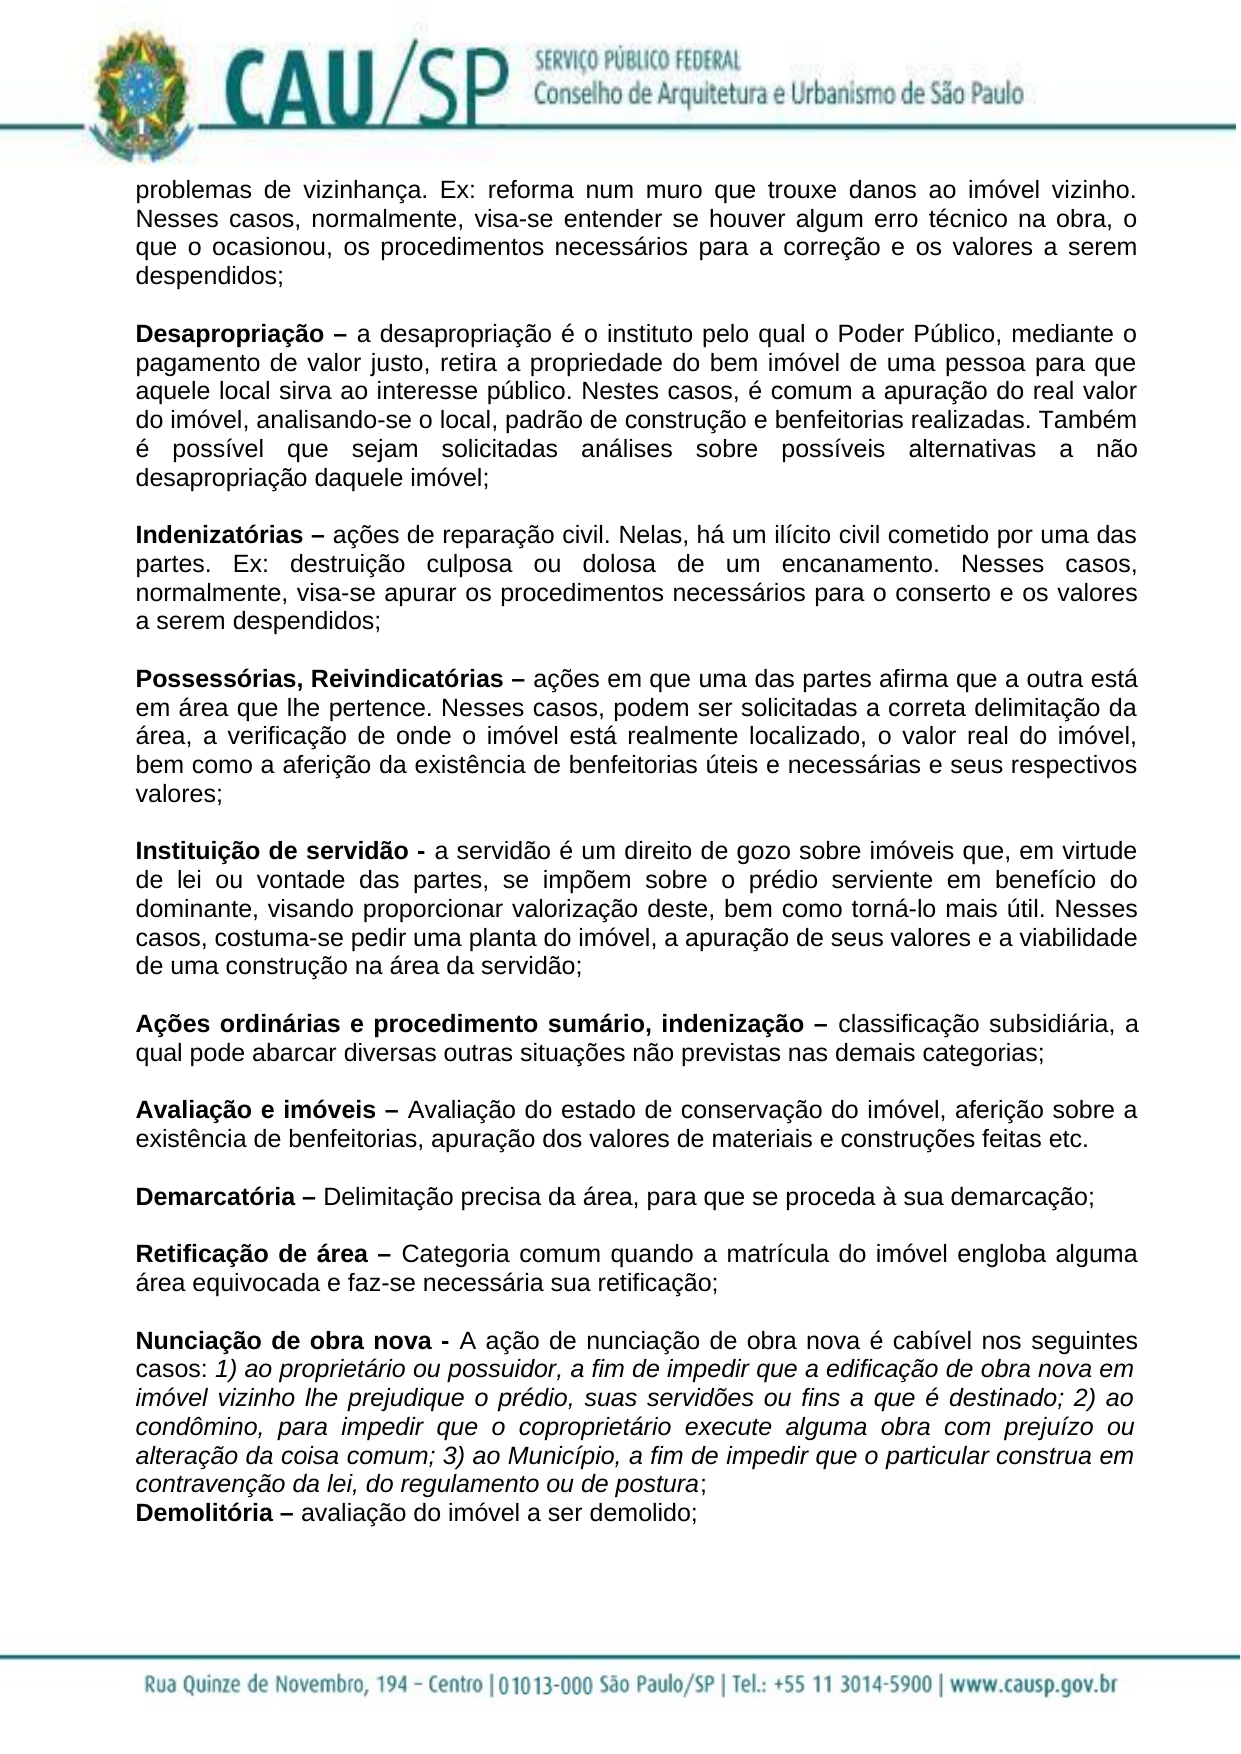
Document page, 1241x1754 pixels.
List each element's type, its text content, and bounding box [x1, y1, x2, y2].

text Ações ordinárias e procedimento sumário, indenização – classificação subsidiária, a qual pode abarcar diversas outras situações não previstas nas demais categorias; [135, 1009, 1139, 1067]
text Retificação de área – Categoria comum quando a matrícula do imóvel engloba alguma área equivocada e faz-se necessária sua retificação; [135, 1239, 1139, 1297]
text Demarcatória – Delimitação precisa da área, para que se proceda à sua demarcação; [135, 1182, 1139, 1211]
picture [0, 1635, 1241, 1718]
text Desapropriação – a desapropriação é o instituto pelo qual o Poder Público, mediante o pagamento de valor justo, retira a propriedade do bem imóvel de uma pessoa para que aquele local sirva ao interesse público. Nestes casos, é comum a apuração do real valor do imóvel, analisando-se o local, padrão de construção e benfeitorias realizadas. Também é possível que sejam solicitadas análises sobre possíveis alternativas a não desapropriação daquele imóvel; [135, 319, 1139, 491]
text Instituição de servidão - a servidão é um direito de gozo sobre imóveis que, em virtude de lei ou vontade das partes, se impõem sobre o prédio serviente em benefício do dominante, visando proporcionar valorização deste, bem como torná-lo mais útil. Nesses casos, costuma-se pedir uma planta do imóvel, a apuração de seus valores e a viabilidade de uma construção na área da servidão; [135, 836, 1139, 980]
text Indenizatórias – ações de reparação civil. Nelas, há um ilícito civil cometido por uma das partes. Ex: destruição culposa ou dolosa de um encanamento. Nesses casos, normalmente, visa-se apurar os procedimentos necessários para o conserto e os valores a serem despendidos; [135, 520, 1139, 635]
text Demolitória – avaliação do imóvel a ser demolido; [135, 1498, 1139, 1527]
text Nunciação de obra nova - A ação de nunciação de obra nova é cabível nos seguintes casos: 1) ao proprietário ou possuidor, a fim de impedir que a edificação de obra nova em imóvel vizinho lhe prejudique o prédio, suas servidões ou fins a que é destinado; 2) ao condômino, para impedir que o coproprietário execute alguma obra com prejuízo ou alteração da coisa comum; 3) ao Município, a fim de impedir que o particular construa em contravenção da lei, do regulamento ou de postura; [135, 1326, 1139, 1498]
text problemas de vizinhança. Ex: reforma num muro que trouxe danos ao imóvel vizinho. Nesses casos, normalmente, visa-se entender se houver algum erro técnico na obra, o que o ocasionou, os procedimentos necessários para a correção e os valores a serem despendidos; [135, 175, 1139, 290]
text Avaliação e imóveis – Avaliação do estado de conservação do imóvel, aferição sobre a existência de benfeitorias, apuração dos valores de materiais e construções feitas etc. [135, 1096, 1139, 1153]
text Possessórias, Reivindicatórias – ações em que uma das partes afirma que a outra está em área que lhe pertence. Nesses casos, podem ser solicitadas a correta delimitação da área, a verificação de onde o imóvel está realmente localizado, o valor real do imóvel, bem como a aferição da existência de benfeitorias úteis e necessárias e seus respectivos valores; [135, 664, 1139, 807]
picture [0, 3, 1236, 168]
